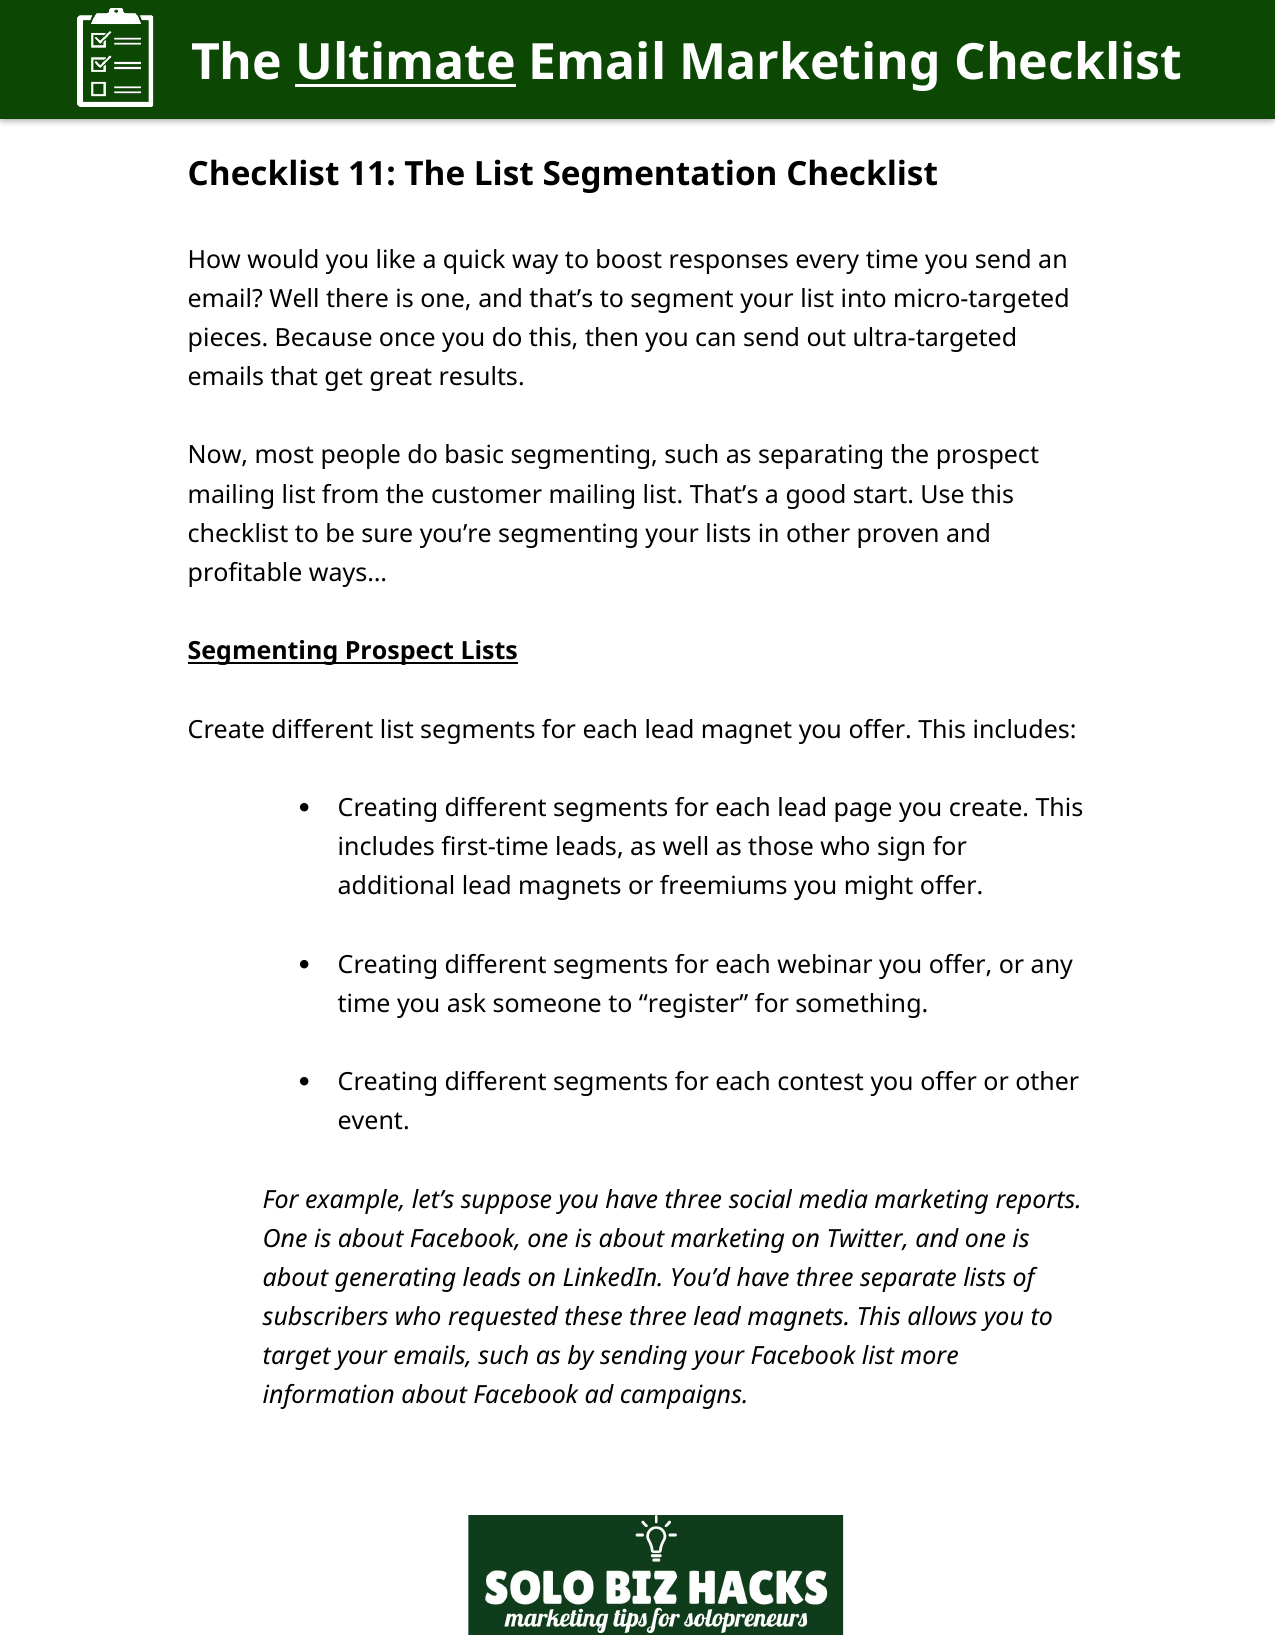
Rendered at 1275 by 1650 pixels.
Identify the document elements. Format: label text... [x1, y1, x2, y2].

text Create different list segments for each lead magnet you offer. This includes: [187, 711, 1087, 745]
text How would you like a quick way to boost responses every time you send an email? Well there is one, and that’s to segment your list into micro-targeted pieces. Because once you do this, then you can send out ultra-targeted emails that get great results. [187, 241, 1087, 393]
text For example, let’s suppose you have three social media marketing reports. One is about Facebook, one is about marketing on Twitter, and one is about generating leads on LinkedIn. You’d have three separate lists of subscribers who requested these three lead magnets. This allows you to target your emails, such as by sending your Facebook list more information about Facebook ad campaigns. [262, 1181, 1087, 1411]
list Creating different segments for each contest you offer or other event. [300, 1064, 1087, 1137]
text Segmenting Prospect Lists [187, 633, 1087, 667]
text Now, most people do basic segmenting, such as separating the prospect mailing list from the customer mailing list. That’s a good start. Use this checklist to be sure you’re segmenting your lists in other proven and profitable ways… [187, 437, 1087, 589]
text Checklist 11: The List Segmentation Checklist [187, 150, 1087, 195]
picture [468, 1515, 844, 1635]
picture [77, 8, 154, 107]
list Creating different segments for each webinar you offer, or any time you ask someone to “register” for something. [300, 946, 1087, 1019]
list Creating different segments for each lead page you create. This includes first-time leads, as well as those who sign for additional lead magnets or freemiums you might offer. [300, 790, 1087, 902]
